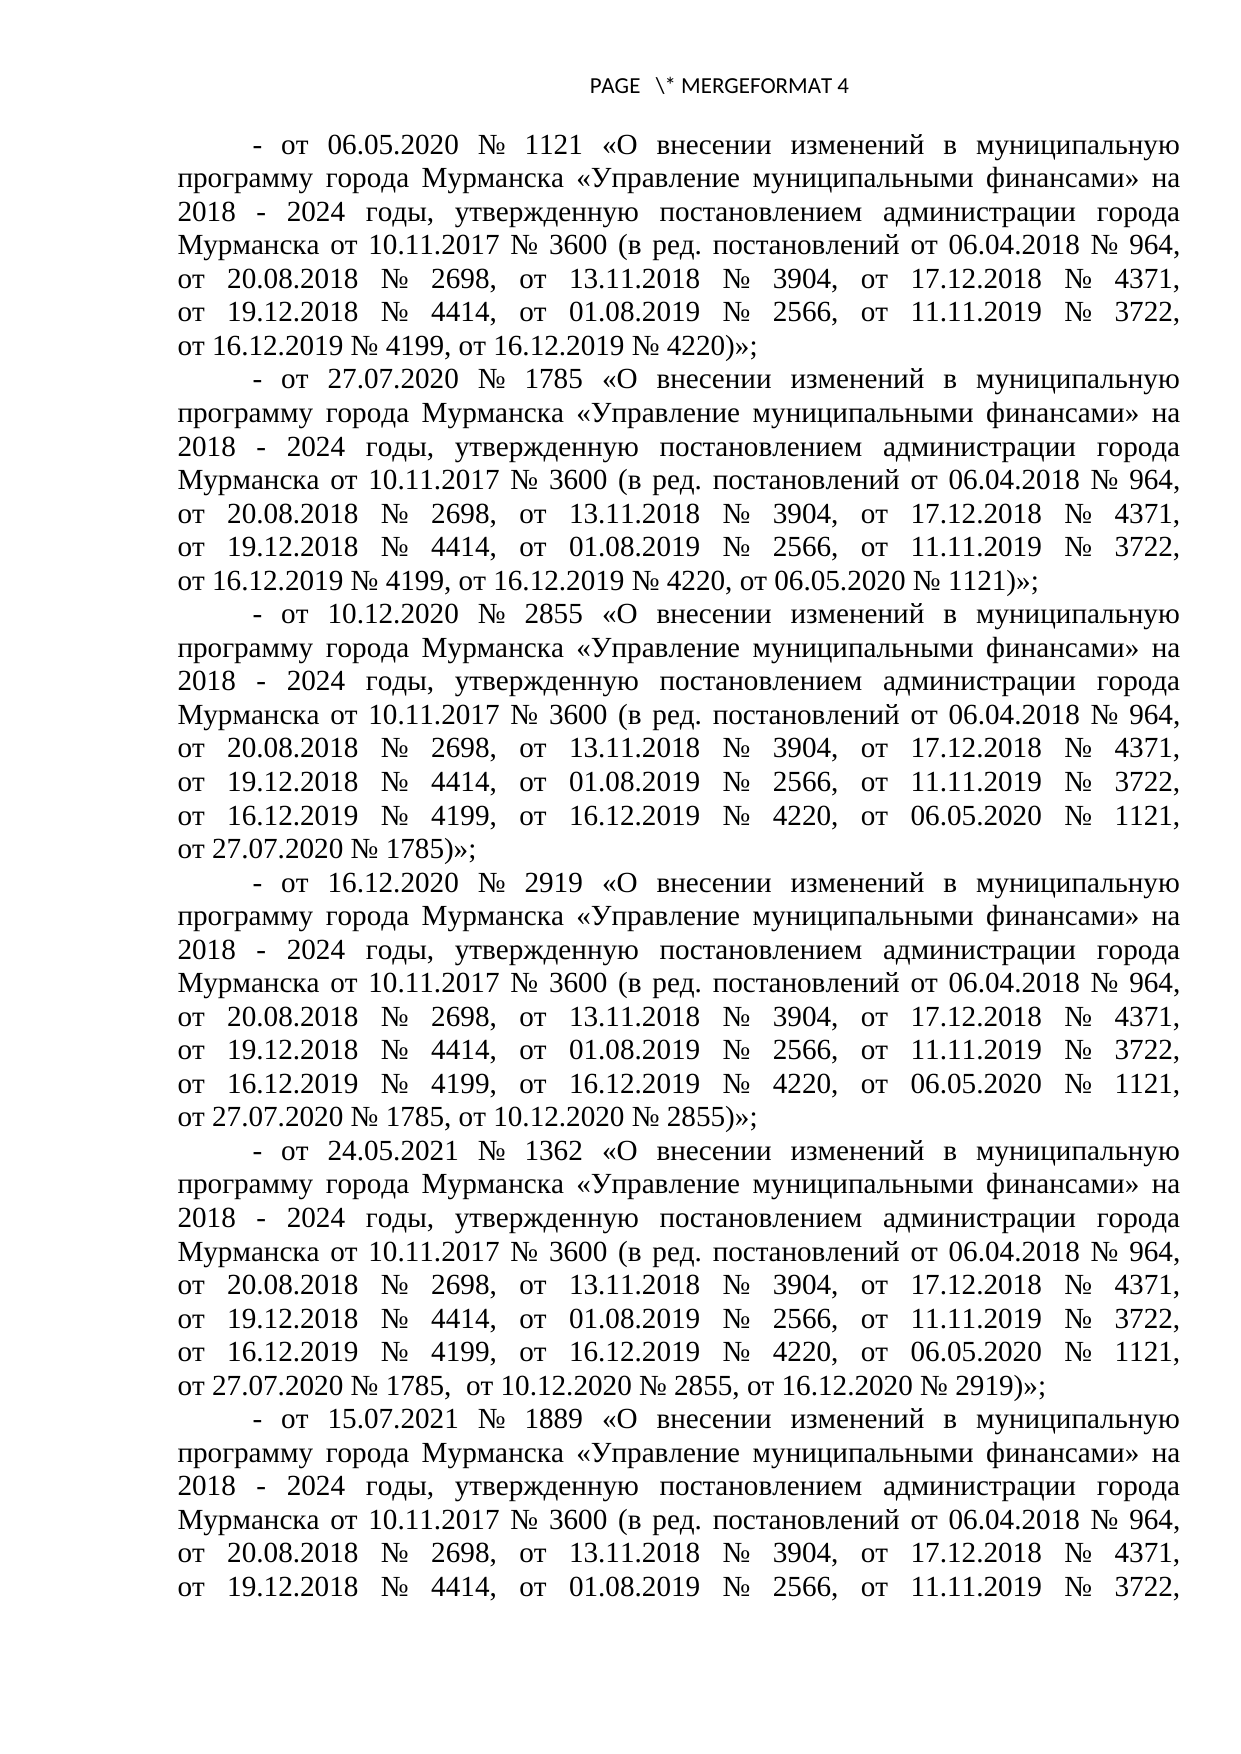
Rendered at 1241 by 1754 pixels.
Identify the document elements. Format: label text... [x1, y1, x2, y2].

text - от 06.05.2020 № 1121 «О внесении изменений в муниципальную программу города Мурманска «Управление муниципальными финансами» на 2018 - 2024 годы, утвержденную постановлением администрации города Мурманска от 10.11.2017 № 3600 (в ред. постановлений от 06.04.2018 № 964, от 20.08.2018 № 2698, от 13.11.2018 № 3904, от 17.12.2018 № 4371, от 19.12.2018 № 4414, от 01.08.2019 № 2566, от 11.11.2019 № 3722, от 16.12.2019 № 4199, от 16.12.2019 № 4220)»; [177, 127, 1181, 362]
text - от 24.05.2021 № 1362 «О внесении изменений в муниципальную программу города Мурманска «Управление муниципальными финансами» на 2018 - 2024 годы, утвержденную постановлением администрации города Мурманска от 10.11.2017 № 3600 (в ред. постановлений от 06.04.2018 № 964, от 20.08.2018 № 2698, от 13.11.2018 № 3904, от 17.12.2018 № 4371, от 19.12.2018 № 4414, от 01.08.2019 № 2566, от 11.11.2019 № 3722, от 16.12.2019 № 4199, от 16.12.2019 № 4220, от 06.05.2020 № 1121, от 27.07.2020 № 1785, от 10.12.2020 № 2855, от 16.12.2020 № 2919)»; [177, 1133, 1181, 1401]
text - от 16.12.2020 № 2919 «О внесении изменений в муниципальную программу города Мурманска «Управление муниципальными финансами» на 2018 - 2024 годы, утвержденную постановлением администрации города Мурманска от 10.11.2017 № 3600 (в ред. постановлений от 06.04.2018 № 964, от 20.08.2018 № 2698, от 13.11.2018 № 3904, от 17.12.2018 № 4371, от 19.12.2018 № 4414, от 01.08.2019 № 2566, от 11.11.2019 № 3722, от 16.12.2019 № 4199, от 16.12.2019 № 4220, от 06.05.2020 № 1121, от 27.07.2020 № 1785, от 10.12.2020 № 2855)»; [177, 865, 1181, 1133]
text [177, 1401, 1181, 1603]
text - от 10.12.2020 № 2855 «О внесении изменений в муниципальную программу города Мурманска «Управление муниципальными финансами» на 2018 - 2024 годы, утвержденную постановлением администрации города Мурманска от 10.11.2017 № 3600 (в ред. постановлений от 06.04.2018 № 964, от 20.08.2018 № 2698, от 13.11.2018 № 3904, от 17.12.2018 № 4371, от 19.12.2018 № 4414, от 01.08.2019 № 2566, от 11.11.2019 № 3722, от 16.12.2019 № 4199, от 16.12.2019 № 4220, от 06.05.2020 № 1121, от 27.07.2020 № 1785)»; [177, 596, 1181, 865]
text - от 27.07.2020 № 1785 «О внесении изменений в муниципальную программу города Мурманска «Управление муниципальными финансами» на 2018 - 2024 годы, утвержденную постановлением администрации города Мурманска от 10.11.2017 № 3600 (в ред. постановлений от 06.04.2018 № 964, от 20.08.2018 № 2698, от 13.11.2018 № 3904, от 17.12.2018 № 4371, от 19.12.2018 № 4414, от 01.08.2019 № 2566, от 11.11.2019 № 3722, от 16.12.2019 № 4199, от 16.12.2019 № 4220, от 06.05.2020 № 1121)»; [177, 362, 1181, 596]
